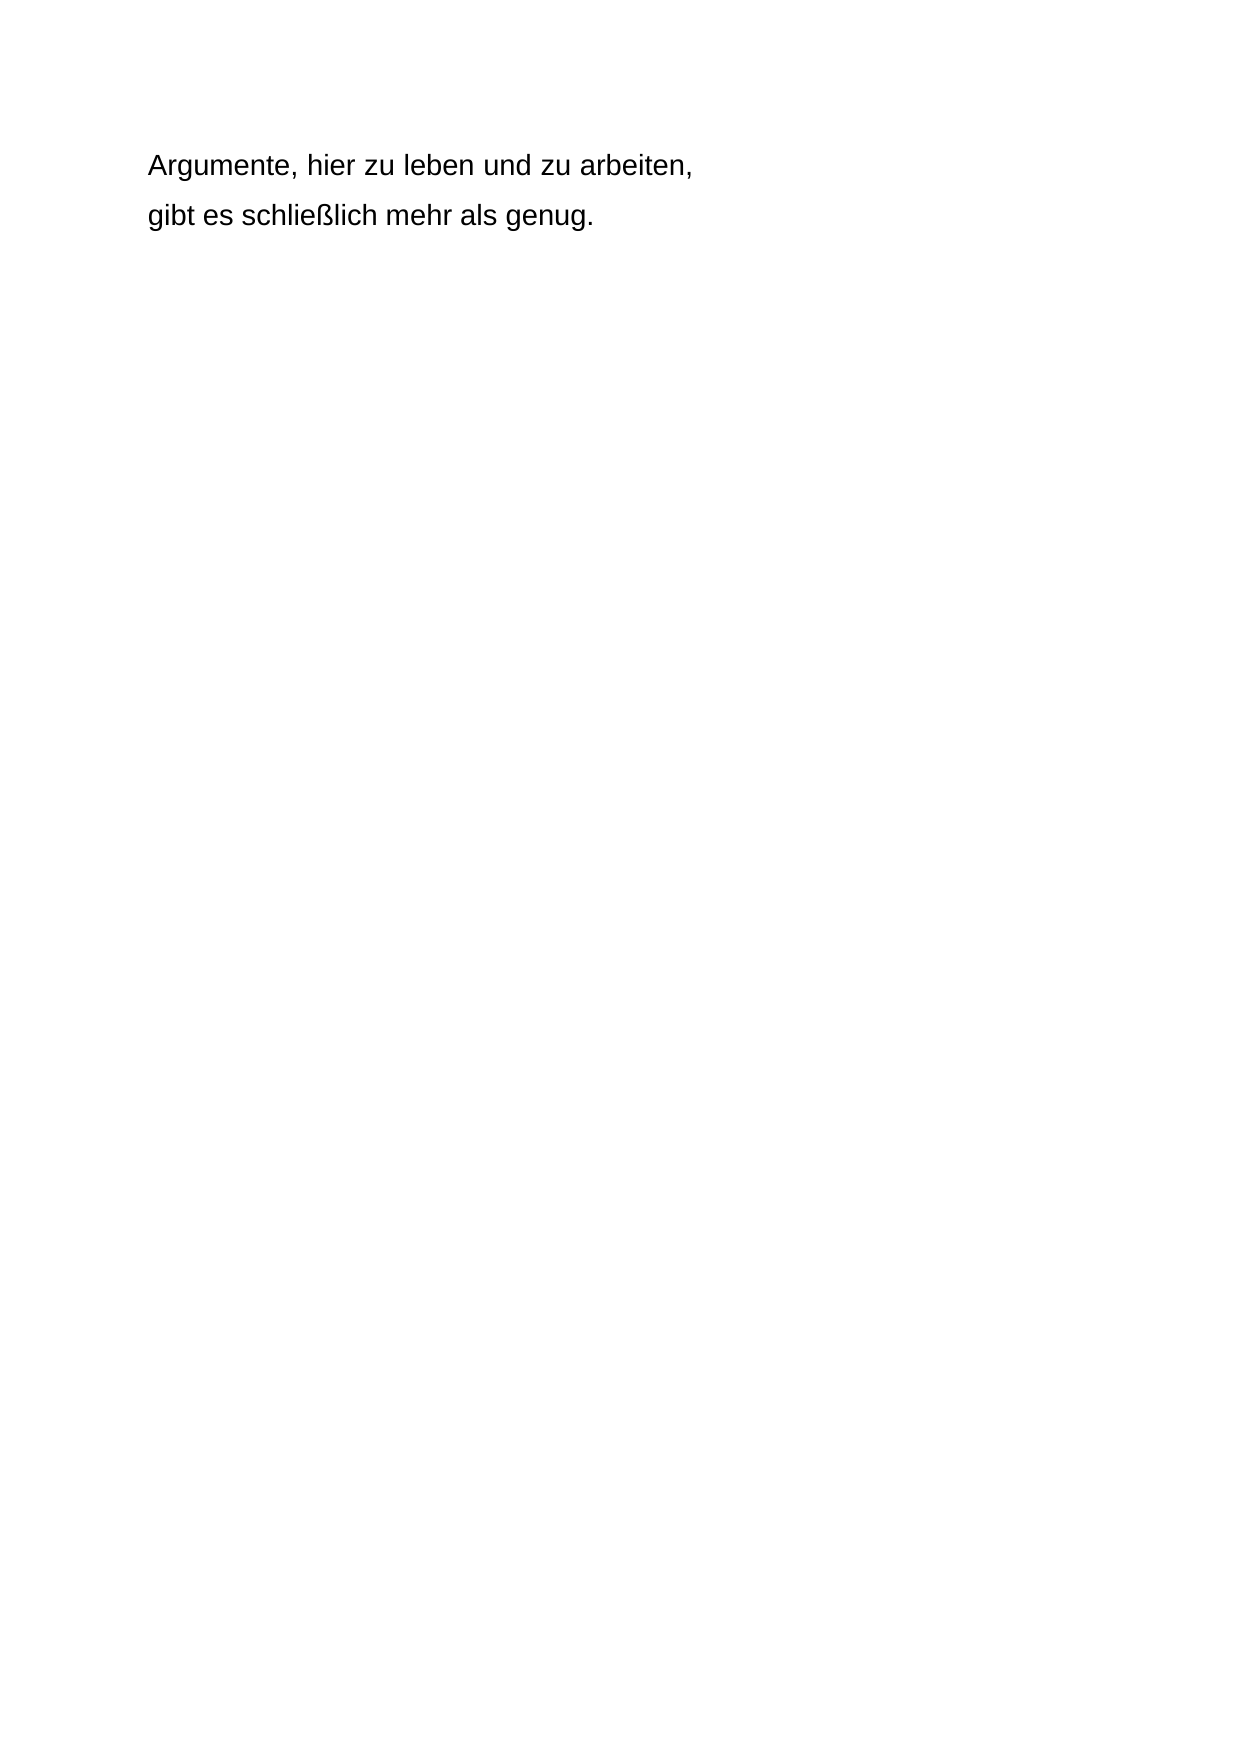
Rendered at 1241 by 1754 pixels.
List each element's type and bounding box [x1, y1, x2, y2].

text [148, 148, 694, 231]
